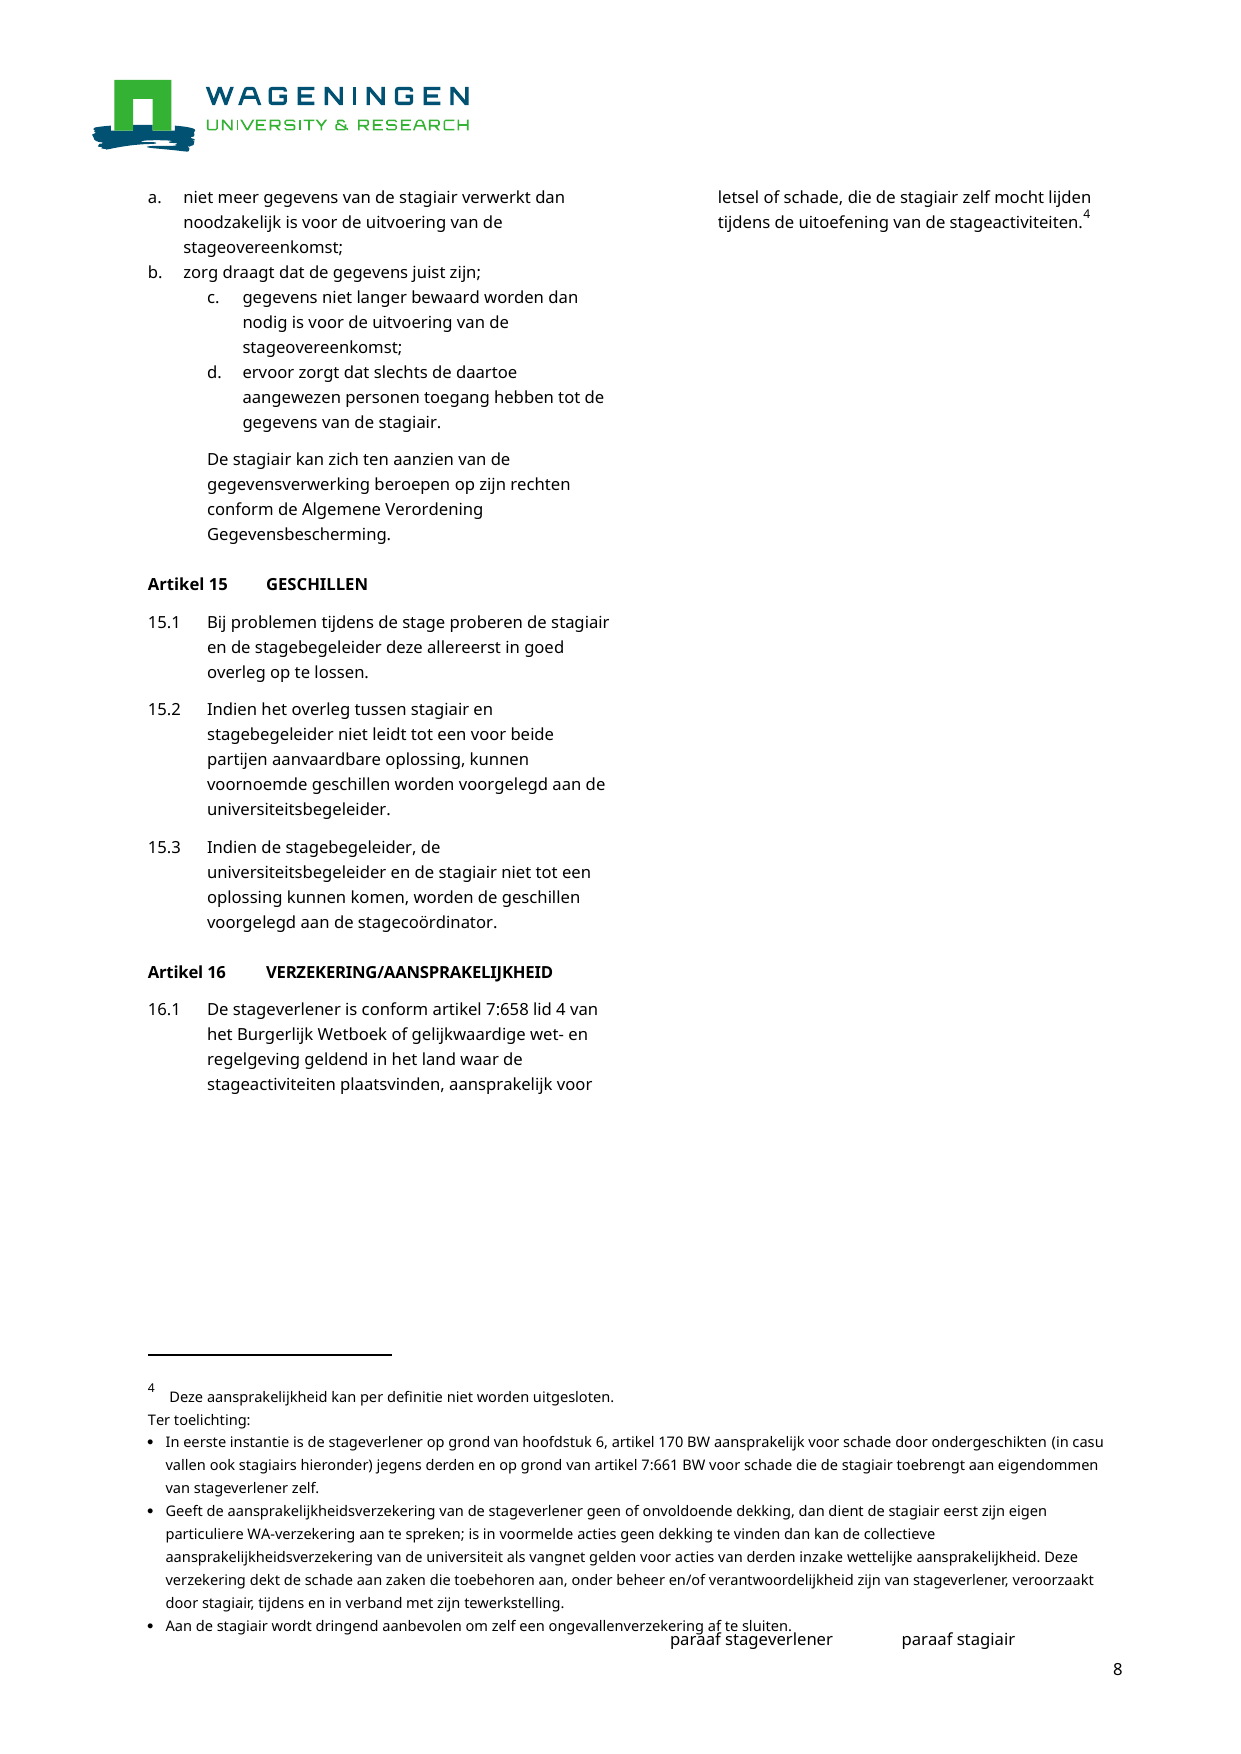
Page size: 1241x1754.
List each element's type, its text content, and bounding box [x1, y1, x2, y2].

list niet meer gegevens van de stagiair verwerkt dan noodzakelijk is voor de uitvoering van de stageovereenkomst; [148, 183, 611, 258]
text GESCHILLEN [148, 571, 611, 596]
text 15.2 Indien het overleg tussen stagiair en stagebegeleider niet leidt tot een voor beide partijen aanvaardbare oplossing, kunnen voornoemde geschillen worden voorgelegd aan de universiteitsbegeleider. [148, 696, 611, 821]
text 15.3 Indien de stagebegeleider, de universiteitsbegeleider en de stagiair niet tot een oplossing kunnen komen, worden de geschillen voorgelegd aan de stagecoördinator. [148, 833, 611, 933]
text 16.1 De stageverlener is conform artikel 7:658 lid 4 van het Burgerlijk Wetboek of gelijkwaardige wet- en regelgeving geldend in het land waar de stageactiviteiten plaatsvinden, aansprakelijk voor letsel of schade, die de stagiair zelf mocht lijden tijdens de uitoefening van de stageactiviteiten. [148, 996, 611, 1096]
table_header paraaf stageverlener [659, 1613, 890, 1662]
text 16.1 De stageverlener is conform artikel 7:658 lid 4 van het Burgerlijk Wetboek of gelijkwaardige wet- en regelgeving geldend in het land waar de stageactiviteiten plaatsvinden, aansprakelijk voor letsel of schade, die de stagiair zelf mocht lijden tijdens de uitoefening van de stageactiviteiten. [658, 183, 1122, 233]
text De stagiair kan zich ten aanzien van de gegevensverwerking beroepen op zijn rechten conform de Algemene Verordening Gegevensbescherming. [207, 446, 611, 546]
text 15.1 Bij problemen tijdens de stage proberen de stagiair en de stagebegeleider deze allereerst in goed overleg op te lossen. [148, 608, 611, 683]
text VERZEKERING/AANSPRAKELIJKHEID [148, 958, 611, 983]
list gegevens niet langer bewaard worden dan nodig is voor de uitvoering van de stageovereenkomst; [207, 283, 611, 358]
list zorg draagt dat de gegevens juist zijn; [148, 258, 611, 283]
table_header paraaf stagiair [890, 1613, 1122, 1662]
list ervoor zorgt dat slechts de daartoe aangewezen personen toegang hebben tot de gegevens van de stagiair. [207, 358, 611, 433]
